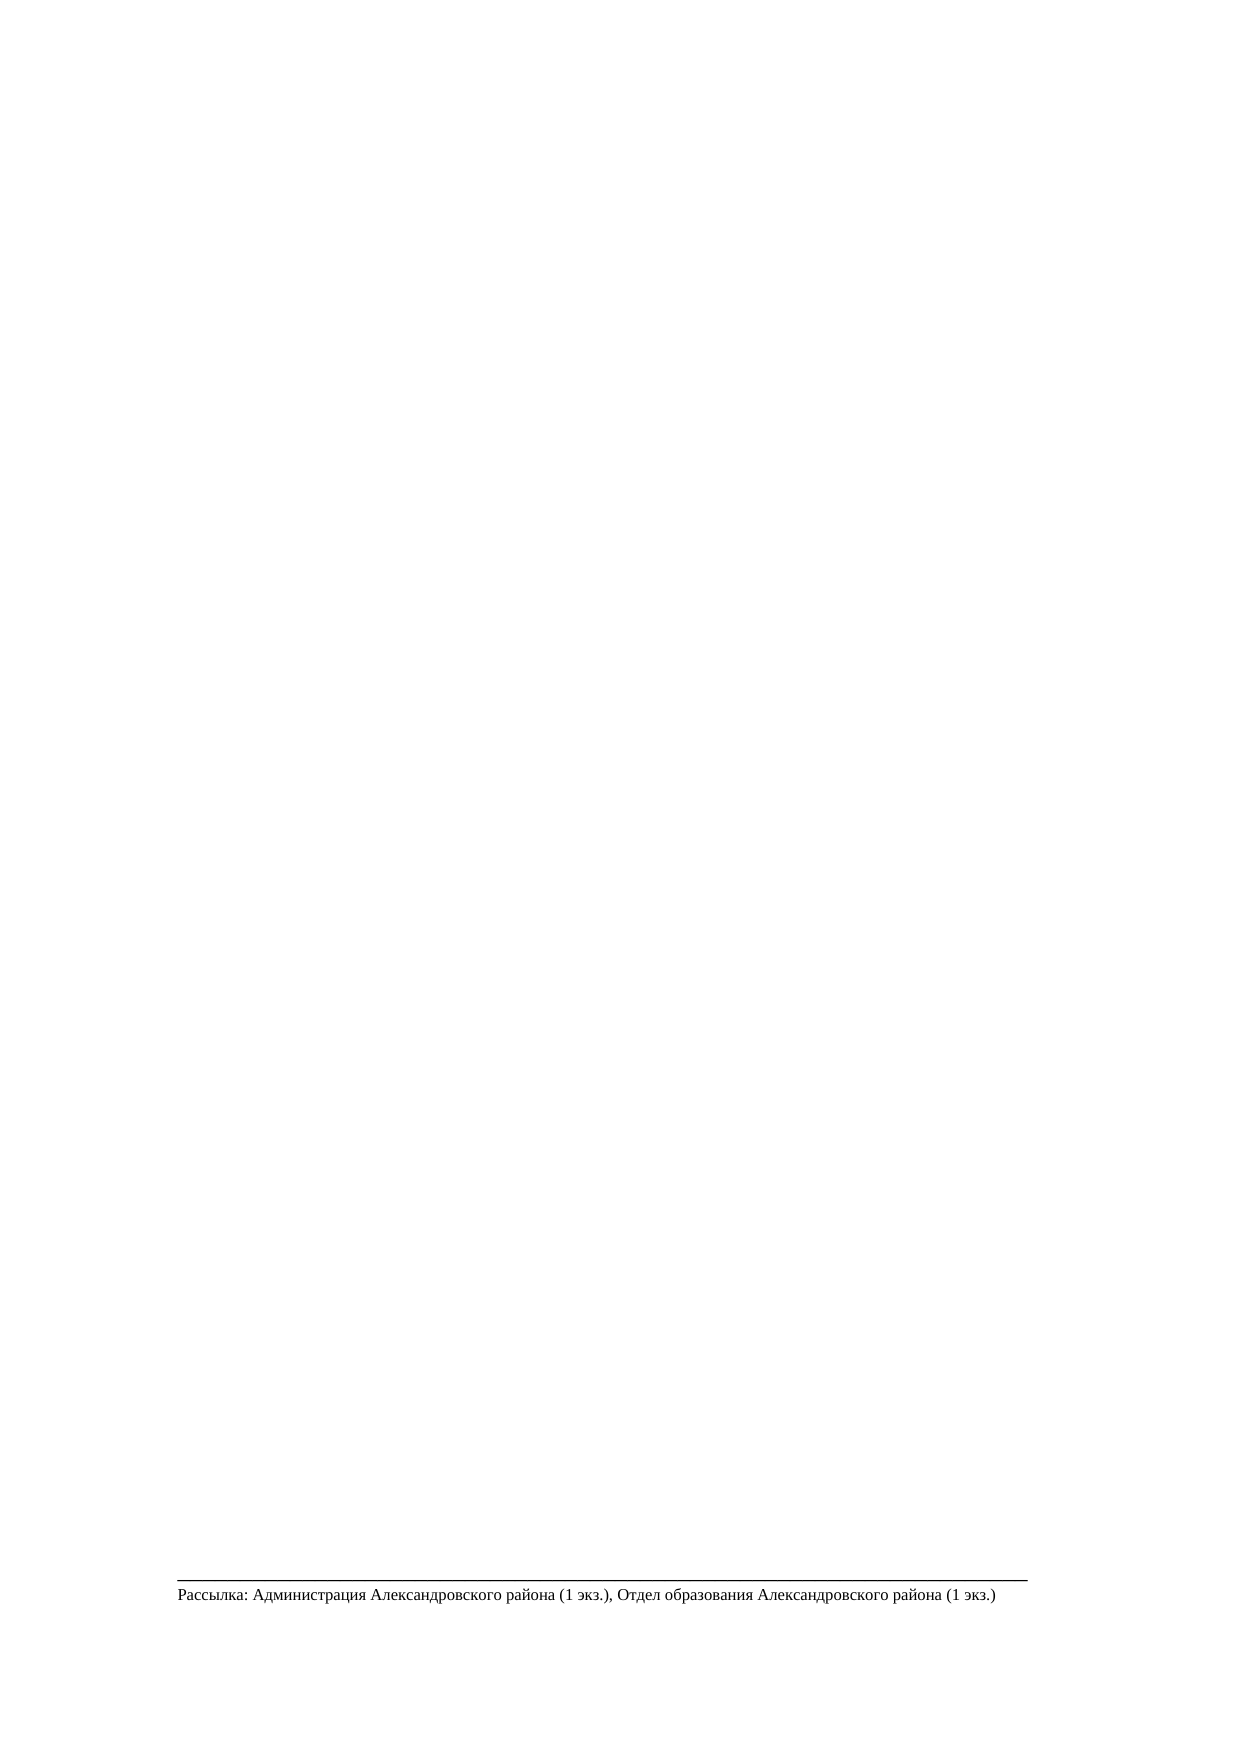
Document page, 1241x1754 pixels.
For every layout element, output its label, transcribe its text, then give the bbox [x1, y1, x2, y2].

text ____________________________________________________________________ [177, 1556, 1122, 1584]
text Рассылка: Администрация Александровского района (1 экз.), Отдел образования Александровского района (1 экз.) [177, 1584, 1122, 1603]
